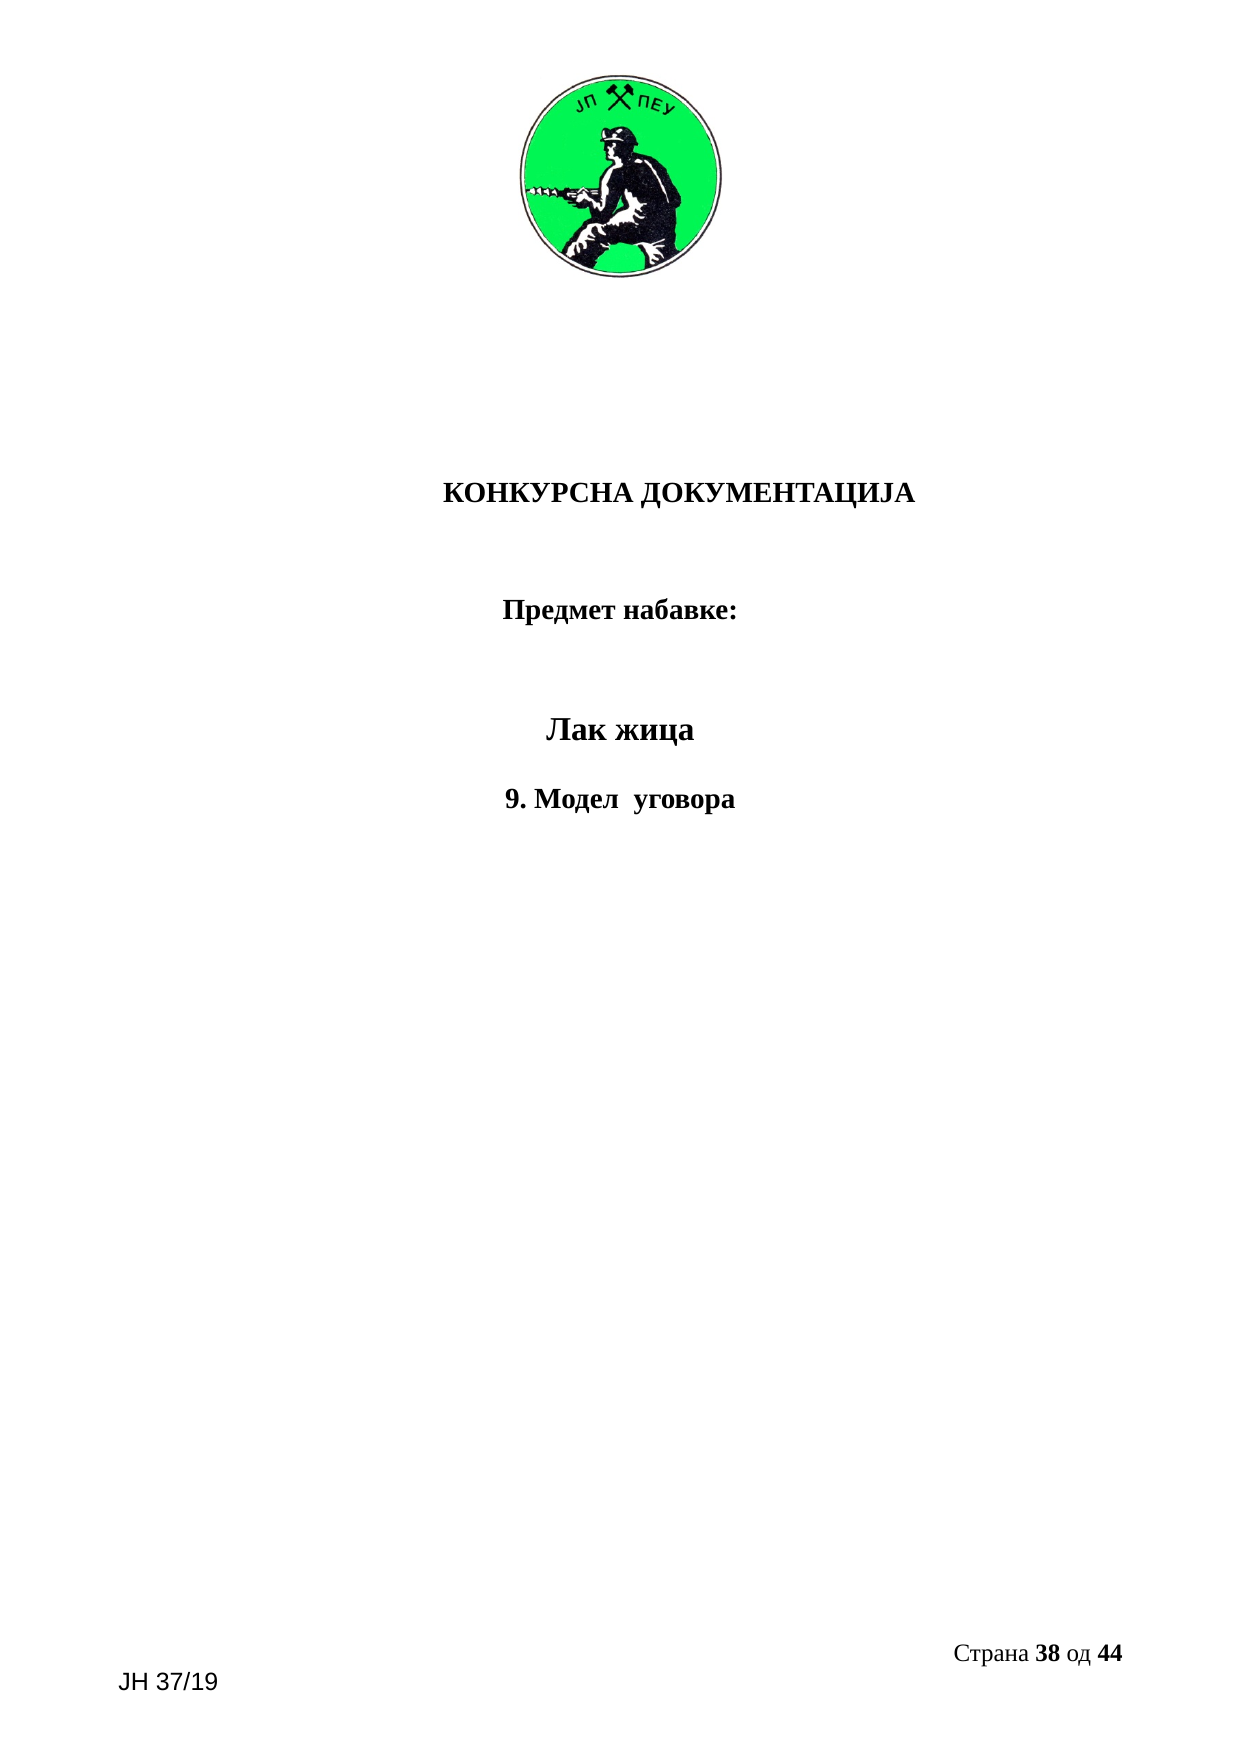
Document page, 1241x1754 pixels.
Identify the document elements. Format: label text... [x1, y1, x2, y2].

picture [518, 73, 723, 279]
text КОНКУРСНА ДОКУМЕНТАЦИЈА [236, 475, 1122, 509]
text Лак жица [118, 709, 1122, 748]
text Предмет набавке: [118, 592, 1122, 626]
text 9. Модел уговора [118, 781, 1122, 815]
